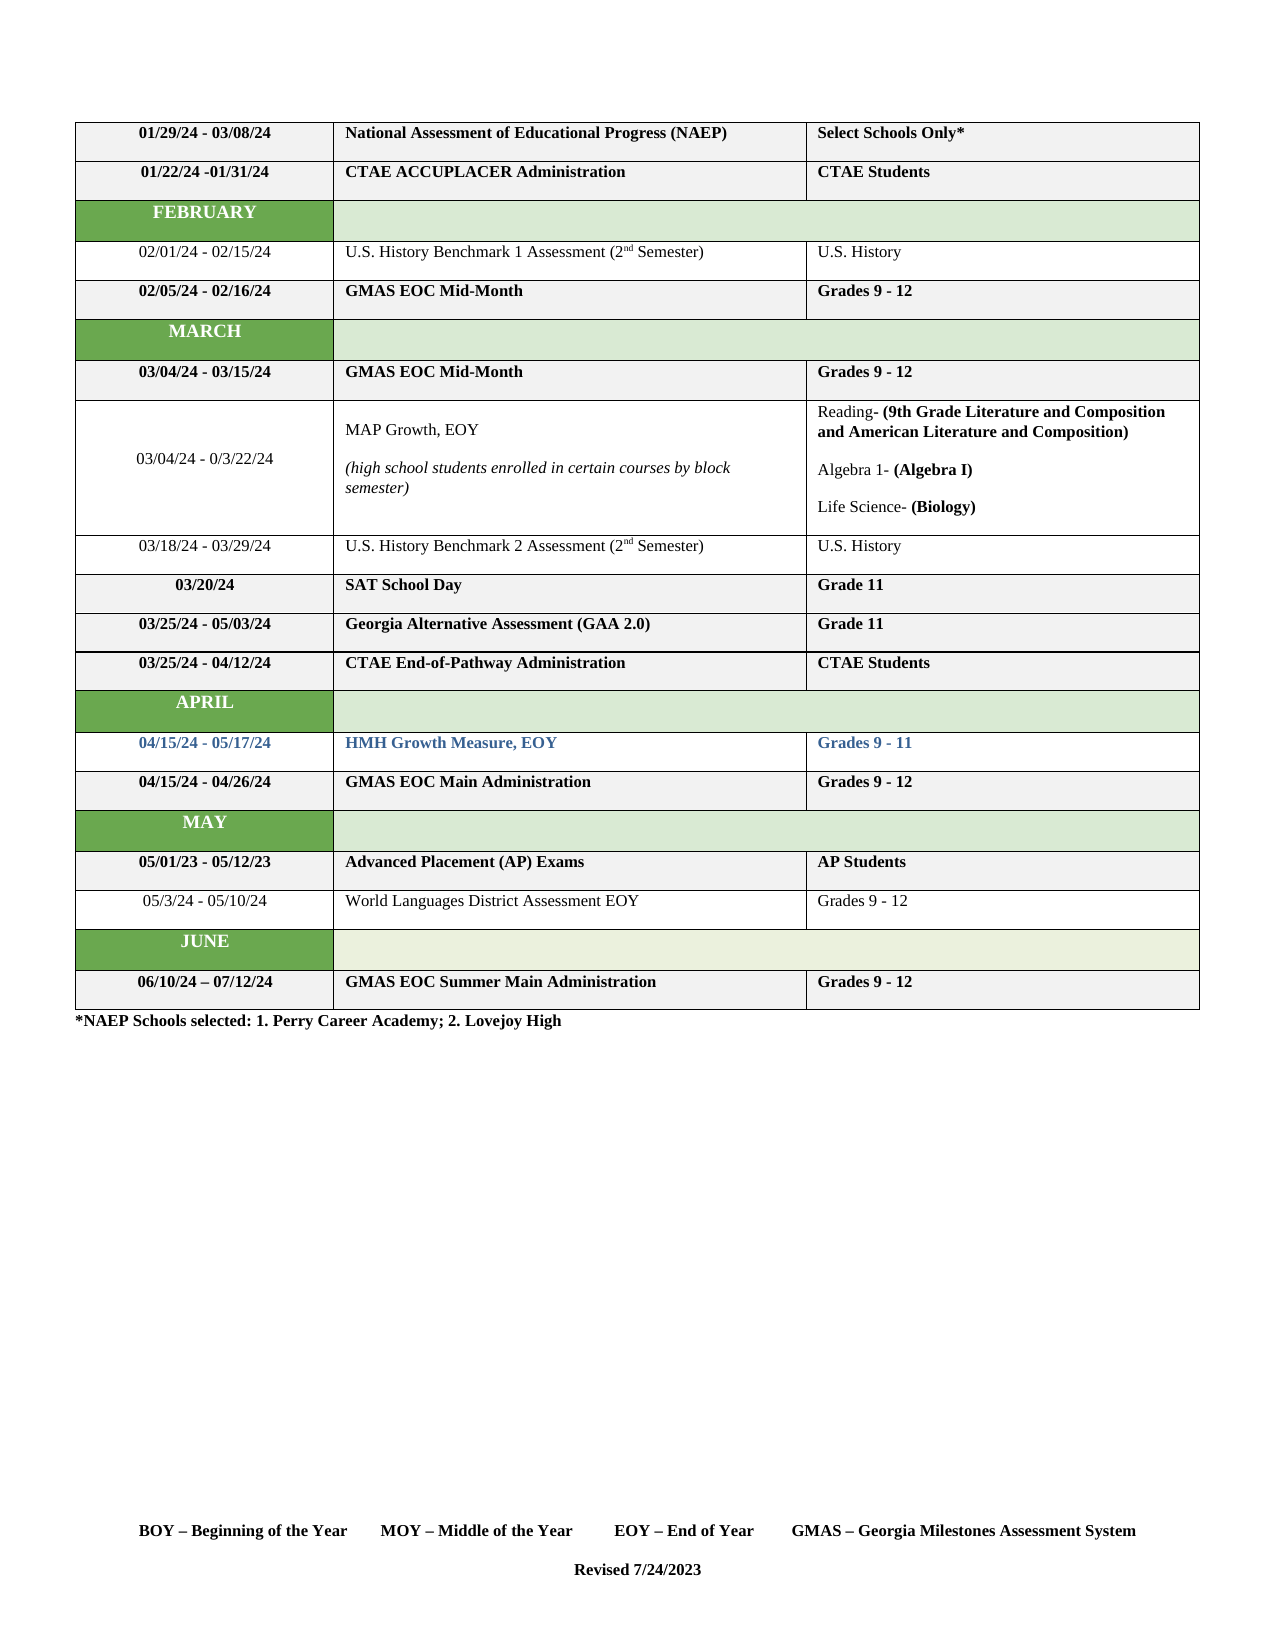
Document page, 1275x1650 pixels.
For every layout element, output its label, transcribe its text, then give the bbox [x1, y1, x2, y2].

table_cell GMAS EOC Summer Main Administration [334, 971, 806, 1009]
table_cell GMAS EOC Main Administration [334, 772, 806, 810]
table_cell Select Schools Only* [807, 123, 1199, 161]
table_cell JUNE [76, 930, 333, 970]
text *NAEP Schools selected: 1. Perry Career Academy; 2. Lovejoy High [75, 1010, 1200, 1029]
table_cell National Assessment of Educational Progress (NAEP) [334, 123, 806, 161]
table_cell 05/01/23 - 05/12/23 [76, 852, 333, 890]
table_cell [334, 201, 1199, 241]
table_cell 01/22/24 -01/31/24 [76, 162, 333, 200]
table_cell Grades 9 - 12 [807, 772, 1199, 810]
table_cell 06/10/24 – 07/12/24 [76, 971, 333, 1009]
table_cell [334, 930, 1199, 970]
table_cell 03/18/24 - 03/29/24 [76, 536, 333, 573]
table_cell Grades 9 - 12 [807, 971, 1199, 1009]
table_cell SAT School Day [334, 575, 806, 612]
table_cell AP Students [807, 852, 1199, 890]
table_cell Grade 11 [807, 614, 1199, 651]
table_cell Georgia Alternative Assessment (GAA 2.0) [334, 614, 806, 651]
table_cell 02/01/24 - 02/15/24 [76, 242, 333, 280]
table_cell U.S. History Benchmark 1 Assessment (2nd Semester) [334, 242, 806, 280]
table_cell 01/29/24 - 03/08/24 [76, 123, 333, 161]
table_cell Grades 9 - 11 [807, 733, 1199, 771]
table_cell HMH Growth Measure, EOY [334, 733, 806, 771]
table_cell APRIL [76, 691, 333, 732]
table_cell U.S. History [807, 536, 1199, 573]
table_cell 03/25/24 - 04/12/24 [76, 653, 333, 690]
table_cell CTAE ACCUPLACER Administration [334, 162, 806, 200]
table_cell Reading- (9th Grade Literature and Composition and American Literature and Composition) Algebra 1- (Algebra I) Life Science- (Biology) [807, 401, 1199, 534]
table_cell CTAE Students [807, 653, 1199, 690]
table_cell Advanced Placement (AP) Exams [334, 852, 806, 890]
table_cell MAP Growth, EOY (high school students enrolled in certain courses by block semester) [334, 401, 806, 534]
table_cell CTAE End-of-Pathway Administration [334, 653, 806, 690]
table_cell 04/15/24 - 04/26/24 [76, 772, 333, 810]
table_cell Grades 9 - 12 [807, 361, 1199, 400]
table_cell Grades 9 - 12 [807, 891, 1199, 929]
table_cell 03/25/24 - 05/03/24 [76, 614, 333, 651]
table_cell 03/04/24 - 0/3/22/24 [76, 401, 333, 534]
table_cell [334, 320, 1199, 360]
table_cell 05/3/24 - 05/10/24 [76, 891, 333, 929]
table_cell Grades 9 - 12 [807, 281, 1199, 319]
table_cell GMAS EOC Mid-Month [334, 281, 806, 319]
table_cell MAY [76, 811, 333, 851]
table_cell 02/05/24 - 02/16/24 [76, 281, 333, 319]
table_cell 04/15/24 - 05/17/24 [76, 733, 333, 771]
table_cell CTAE Students [807, 162, 1199, 200]
table_cell World Languages District Assessment EOY [334, 891, 806, 929]
table_cell 03/20/24 [76, 575, 333, 612]
table_cell [334, 691, 1199, 732]
table_cell U.S. History Benchmark 2 Assessment (2nd Semester) [334, 536, 806, 573]
table_cell FEBRUARY [76, 201, 333, 241]
table_cell MARCH [76, 320, 333, 360]
table_cell U.S. History [807, 242, 1199, 280]
table_cell Grade 11 [807, 575, 1199, 612]
table_cell 03/04/24 - 03/15/24 [76, 361, 333, 400]
table_cell GMAS EOC Mid-Month [334, 361, 806, 400]
table_cell [334, 811, 1199, 851]
